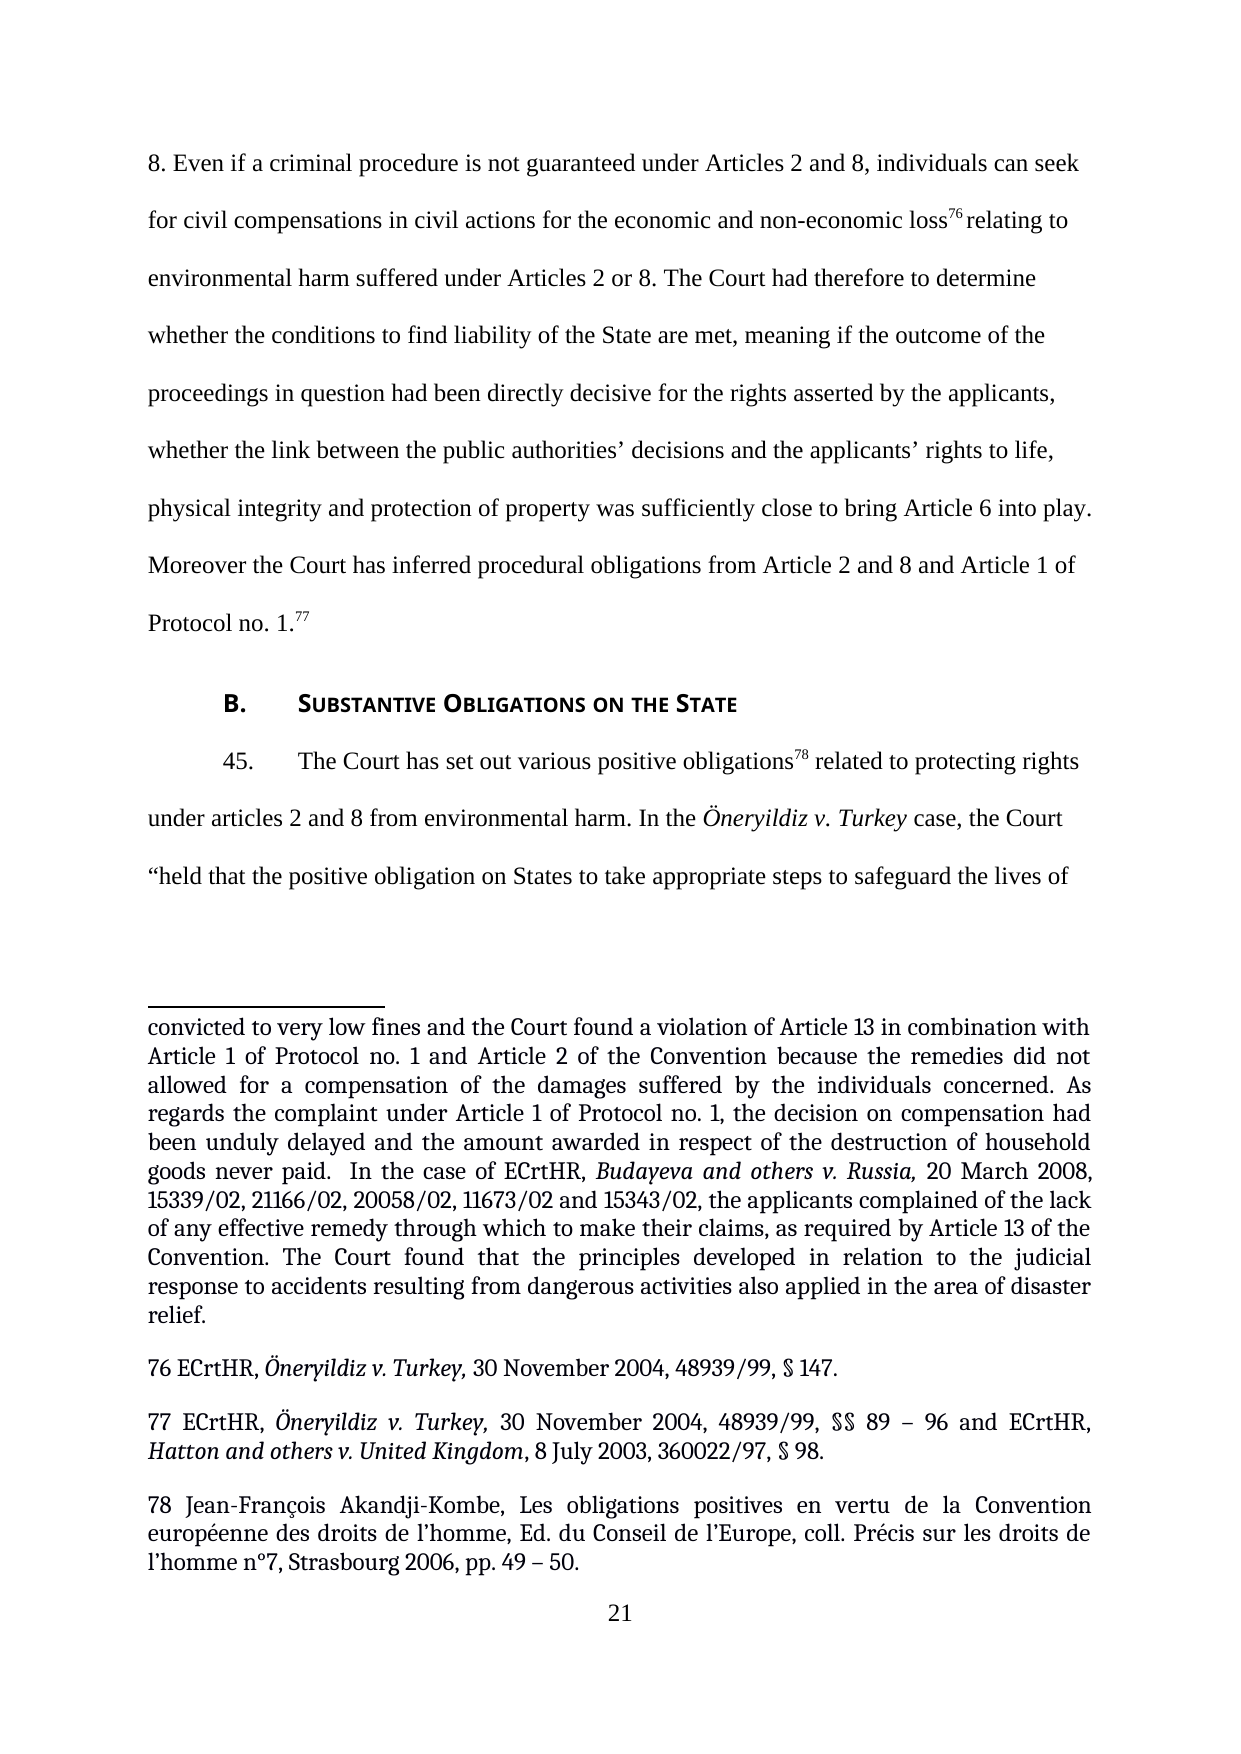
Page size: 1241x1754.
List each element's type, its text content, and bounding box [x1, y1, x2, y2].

list The Court has set out various positive obligations related to protecting rights under articles 2 and 8 from environmental harm. In the Öneryildiz v. Turkey case, the Court “held that the positive obligation on States to take appropriate steps to safeguard the lives of those within their jurisdiction, for the purposes of Article 2” to situations where potential risks to life are inherent to the activity in question. [148, 746, 1093, 890]
subtitle Substantive Obligations on the State [223, 686, 1093, 720]
list The State should ensure an effective remedy against public decisions, which affect environment protection pursuant to Article 13 of the ECHR, which requires the State to provide an effective remedy for alleged human rights violations in front of a national authority. The protection extends to any individual invoking an “arguable claim” even if a violation of its rights under Articles 2, 8 or 1 of Protocol no. 1 has not been established. The “state authority” should be composed of members who are independent and impartial. In case of a violation of Article 2, the Court established higher obligations for the State to carry out an effective investigation. State's authorities may justify arrest and detention and imposition of substantive amount of bail in light of Article 5 for cases of substantive maritime environmental damages. However, the Convention does not guarantee to applicants the right to secure the prosecution and conviction of those responsible for violations of Articles 2 or 8. Even if a criminal procedure is not guaranteed under Articles 2 and 8, individuals can seek for civil compensations in civil actions for the economic and non-economic loss relating to environmental harm suffered under Articles 2 or 8. The Court had therefore to determine whether the conditions to find liability of the State are met, meaning if the outcome of the proceedings in question had been directly decisive for the rights asserted by the applicants, whether the link between the public authorities’ decisions and the applicants’ rights to life, physical integrity and protection of property was sufficiently close to bring Article 6 into play. Moreover the Court has inferred procedural obligations from Article 2 and 8 and Article 1 of Protocol no. 1. [148, 148, 1093, 636]
